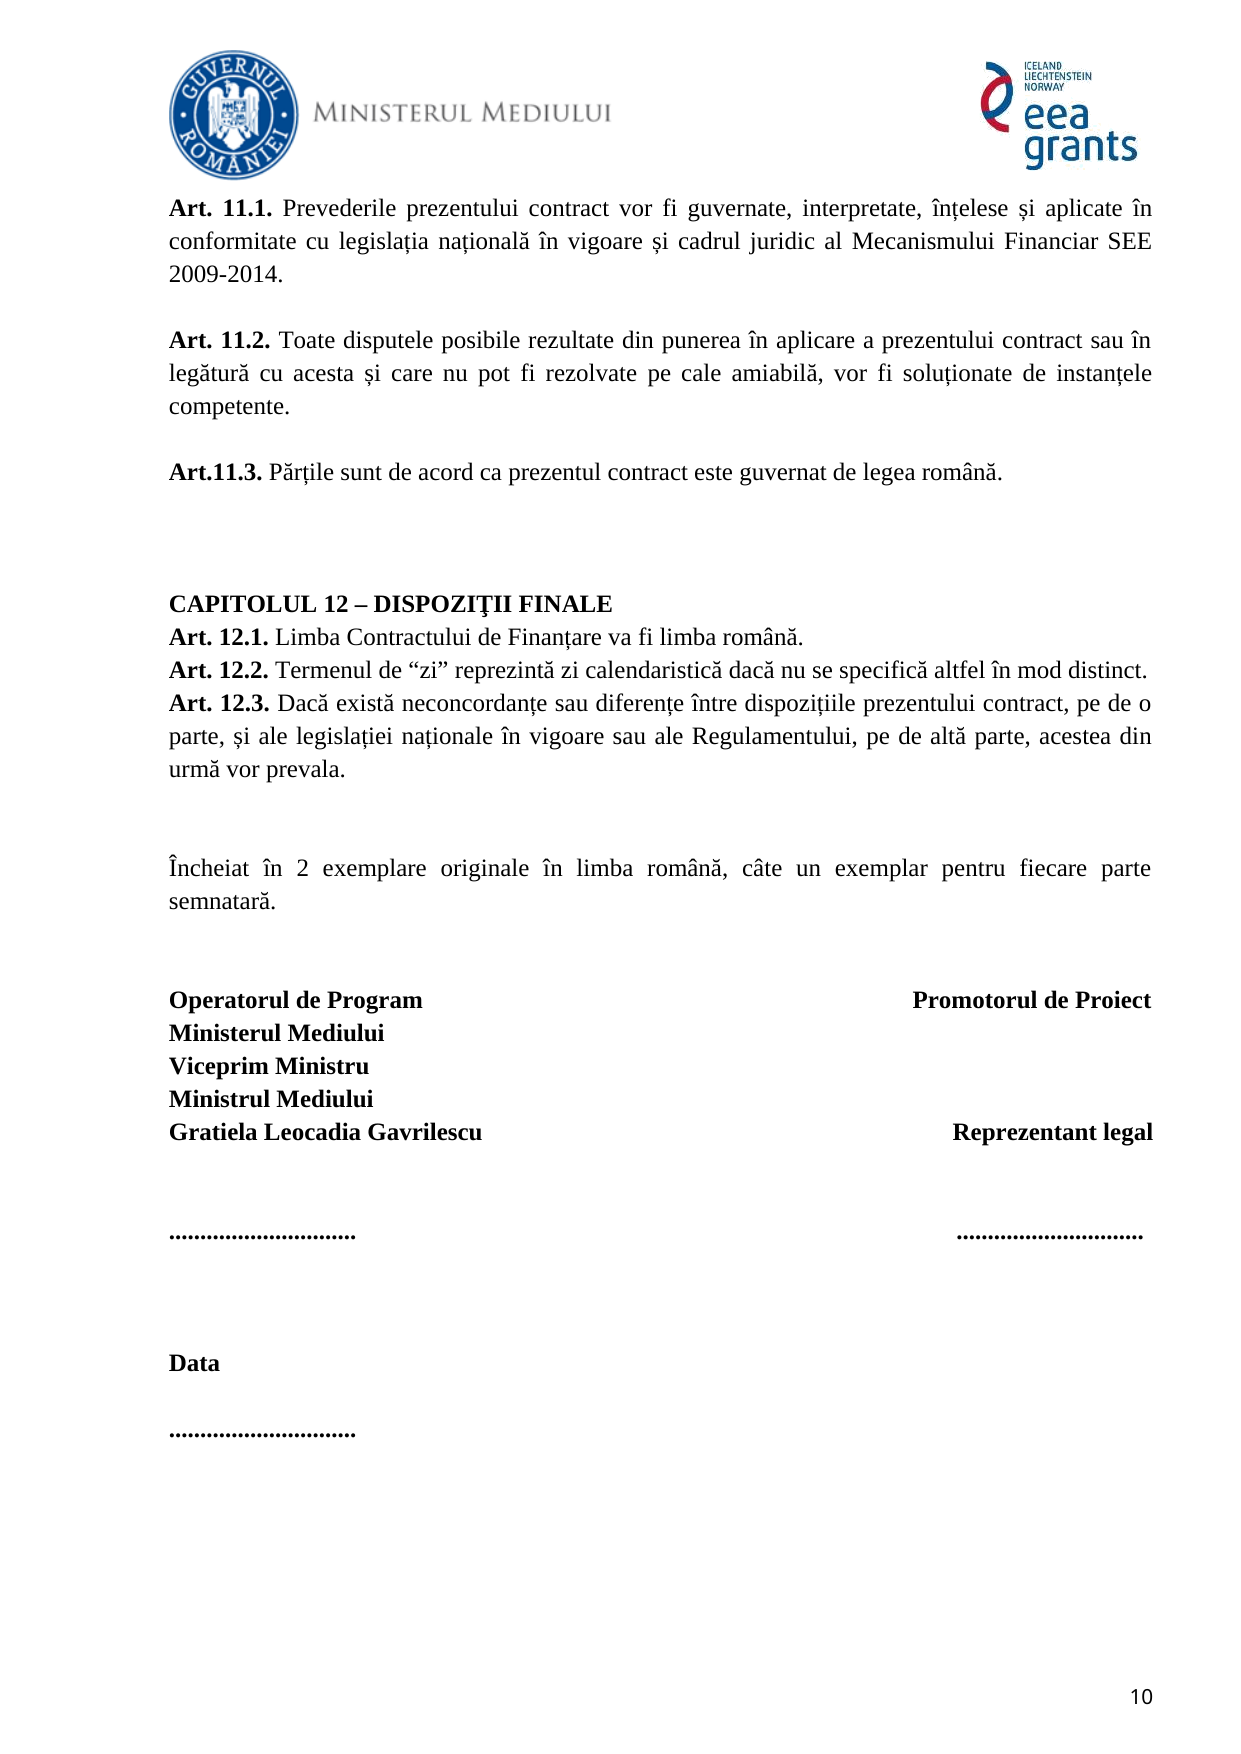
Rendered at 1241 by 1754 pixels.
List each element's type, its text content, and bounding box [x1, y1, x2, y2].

text CAPITOLUL 12 – DISPOZIŢII FINALE [169, 589, 1153, 618]
list Ministerul Mediului [169, 1018, 1153, 1047]
text Art. 11.1. Prevederile prezentului contract vor fi guvernate, interpretate, înțelese și aplicate în conformitate cu legislația națională în vigoare și cadrul juridic al Mecanismului Financiar SEE 2009-2014. [169, 193, 1153, 288]
text Art. 12.1. Limba Contractului de Finanțare va fi limba română. [169, 622, 1153, 651]
text Art. 12.2. Termenul de “zi” reprezintă zi calendaristică dacă nu se specifică altfel în mod distinct. [169, 655, 1153, 684]
text .............................. [169, 1414, 1153, 1443]
picture [168, 49, 636, 181]
text Data [169, 1348, 1153, 1377]
text Încheiat în 2 exemplare originale în limba română, câte un exemplar pentru fiecare parte semnatară. [169, 853, 1153, 915]
text Operatorul de Program Promotorul de Proiect [169, 985, 1153, 1014]
list Viceprim Ministru [169, 1051, 1153, 1080]
list .............................. .............................. [169, 1216, 1153, 1245]
picture [979, 61, 1141, 171]
list Gratiela Leocadia Gavrilescu Reprezentant legal [169, 1117, 1153, 1146]
text Art. 12.3. Dacă există neconcordanțe sau diferențe între dispozițiile prezentului contract, pe de o parte, și ale legislației naționale în vigoare sau ale Regulamentului, pe de altă parte, acestea din urmă vor prevala. [169, 688, 1153, 783]
text Art. 11.2. Toate disputele posibile rezultate din punerea în aplicare a prezentului contract sau în legătură cu acesta și care nu pot fi rezolvate pe cale amiabilă, vor fi soluționate de instanțele competente. [169, 325, 1153, 420]
list Ministrul Mediului [169, 1084, 1153, 1113]
text Art.11.3. Părțile sunt de acord ca prezentul contract este guvernat de legea română. [169, 457, 1153, 486]
